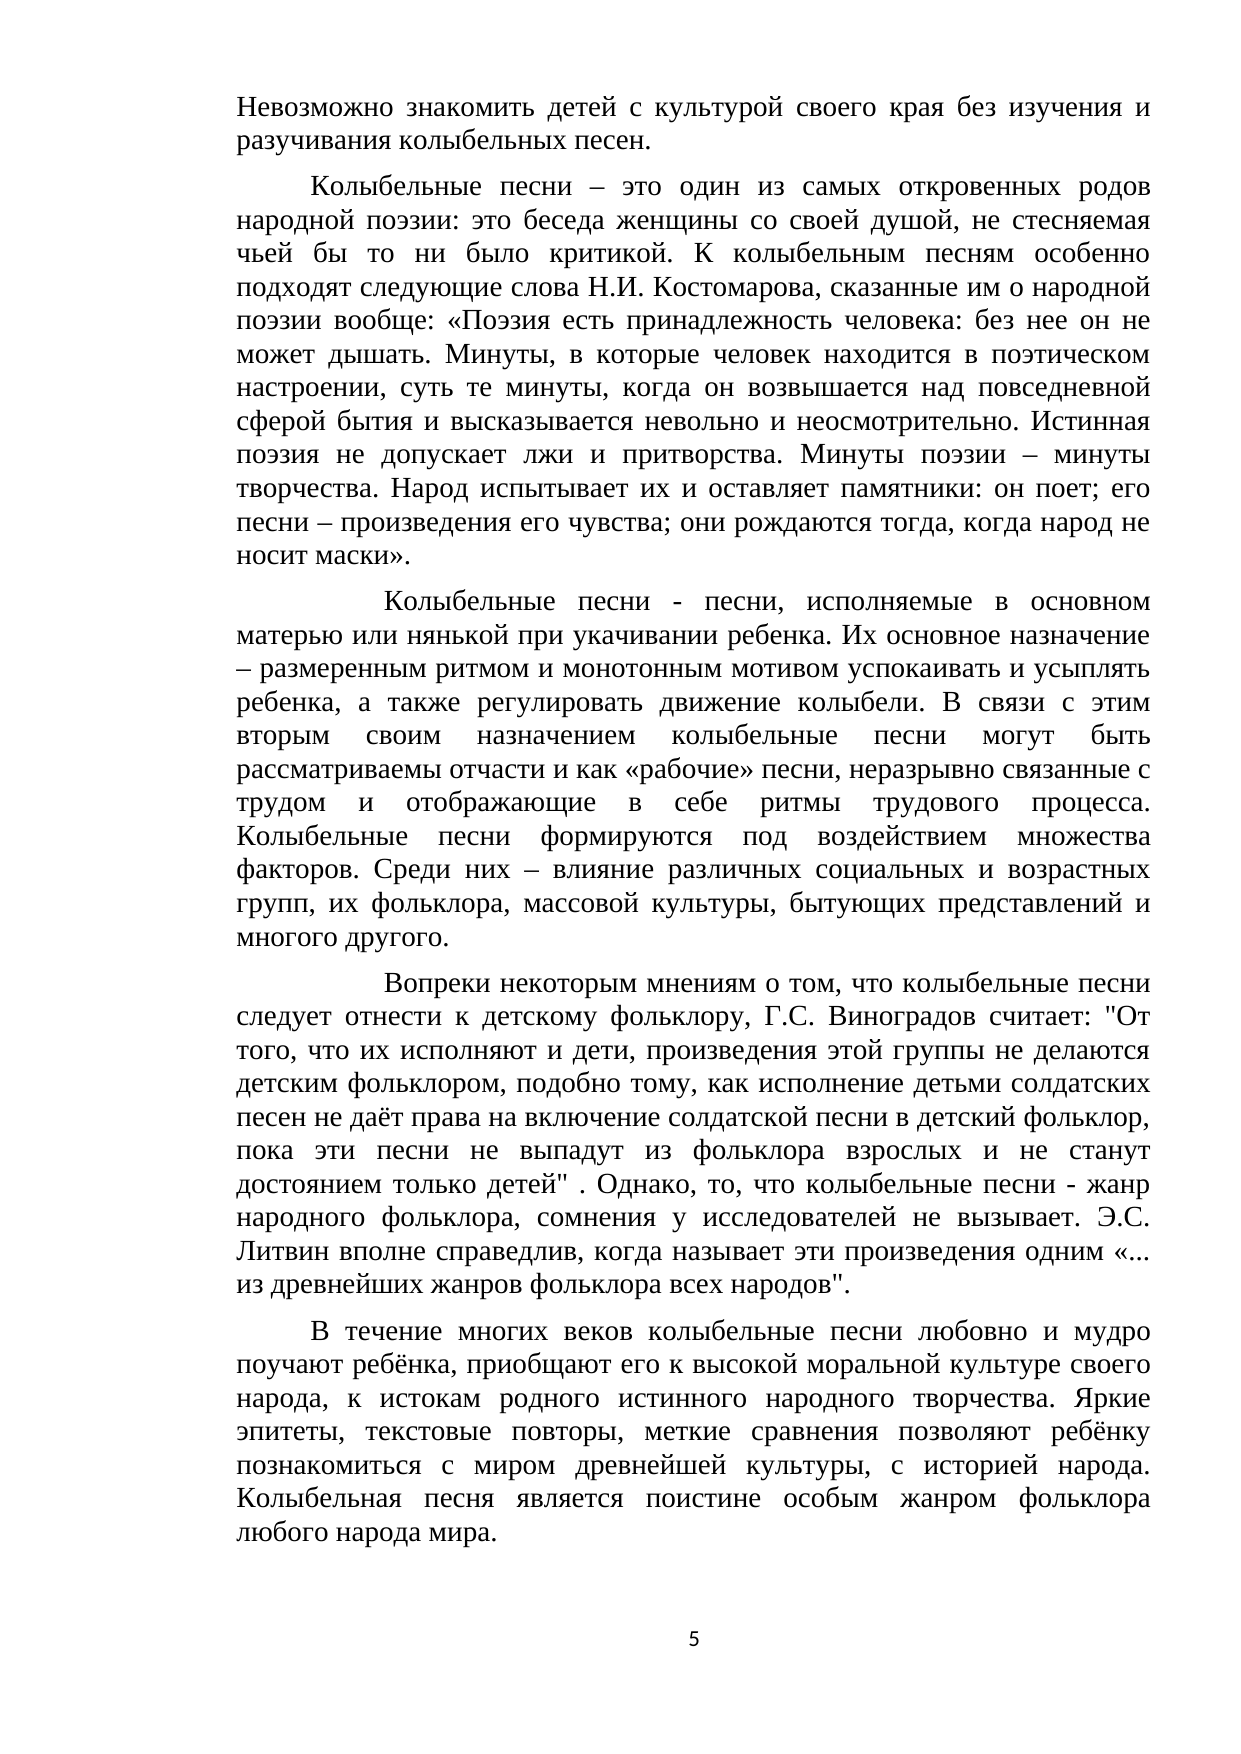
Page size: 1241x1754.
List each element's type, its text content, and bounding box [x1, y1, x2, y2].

text Вопреки некоторым мнениям о том, что колыбельные песни следует отнести к детскому фольклору, Г.С. Виноградов считает: "От того, что их исполняют и дети, произведения этой группы не делаются детским фольклором, подобно тому, как исполнение детьми солдатских песен не даёт права на включение солдатской песни в детский фольклор, пока эти песни не выпадут из фольклора взрослых и не станут достоянием только детей" . Однако, то, что колыбельные песни - жанр народного фольклора, сомнения у исследователей не вызывает. Э.С. Литвин вполне справедлив, когда называет эти произведения одним «... из древнейших жанров фольклора всех народов". [236, 965, 1152, 1300]
text Колыбельные песни - песни, исполняемые в основном матерью или нянькой при укачивании ребенка. Их основное назначение – размеренным ритмом и монотонным мотивом успокаивать и усыплять ребенка, а также регулировать движение колыбели. В связи с этим вторым своим назначением колыбельные песни могут быть рассматриваемы отчасти и как «рабочие» песни, неразрывно связанные с трудом и отображающие в себе ритмы трудового процесса. Колыбельные песни формируются под воздействием множества факторов. Среди них – влияние различных социальных и возрастных групп, их фольклора, массовой культуры, бытующих представлений и многого другого. [236, 583, 1152, 952]
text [236, 89, 1152, 156]
text В течение многих веков колыбельные песни любовно и мудро поучают ребёнка, приобщают его к высокой моральной культуре своего народа, к истокам родного истинного народного творчества. Яркие эпитеты, текстовые повторы, меткие сравнения позволяют ребёнку познакомиться с миром древнейшей культуры, с историей народа. Колыбельная песня является поистине особым жанром фольклора любого народа мира. [236, 1313, 1152, 1547]
text Колыбельные песни – это один из самых откровенных родов народной поэзии: это беседа женщины со своей душой, не стесняемая чьей бы то ни было критикой. К колыбельным песням особенно подходят следующие слова Н.И. Костомарова, сказанные им о народной поэзии вообще: «Поэзия есть принадлежность человека: без нее он не может дышать. Минуты, в которые человек находится в поэтическом настроении, суть те минуты, когда он возвышается над повседневной сферой бытия и высказывается невольно и неосмотрительно. Истинная поэзия не допускает лжи и притворства. Минуты поэзии – минуты творчества. Народ испытывает их и оставляет памятники: он поет; его песни – произведения его чувства; они рождаются тогда, когда народ не носит маски». [236, 168, 1152, 571]
